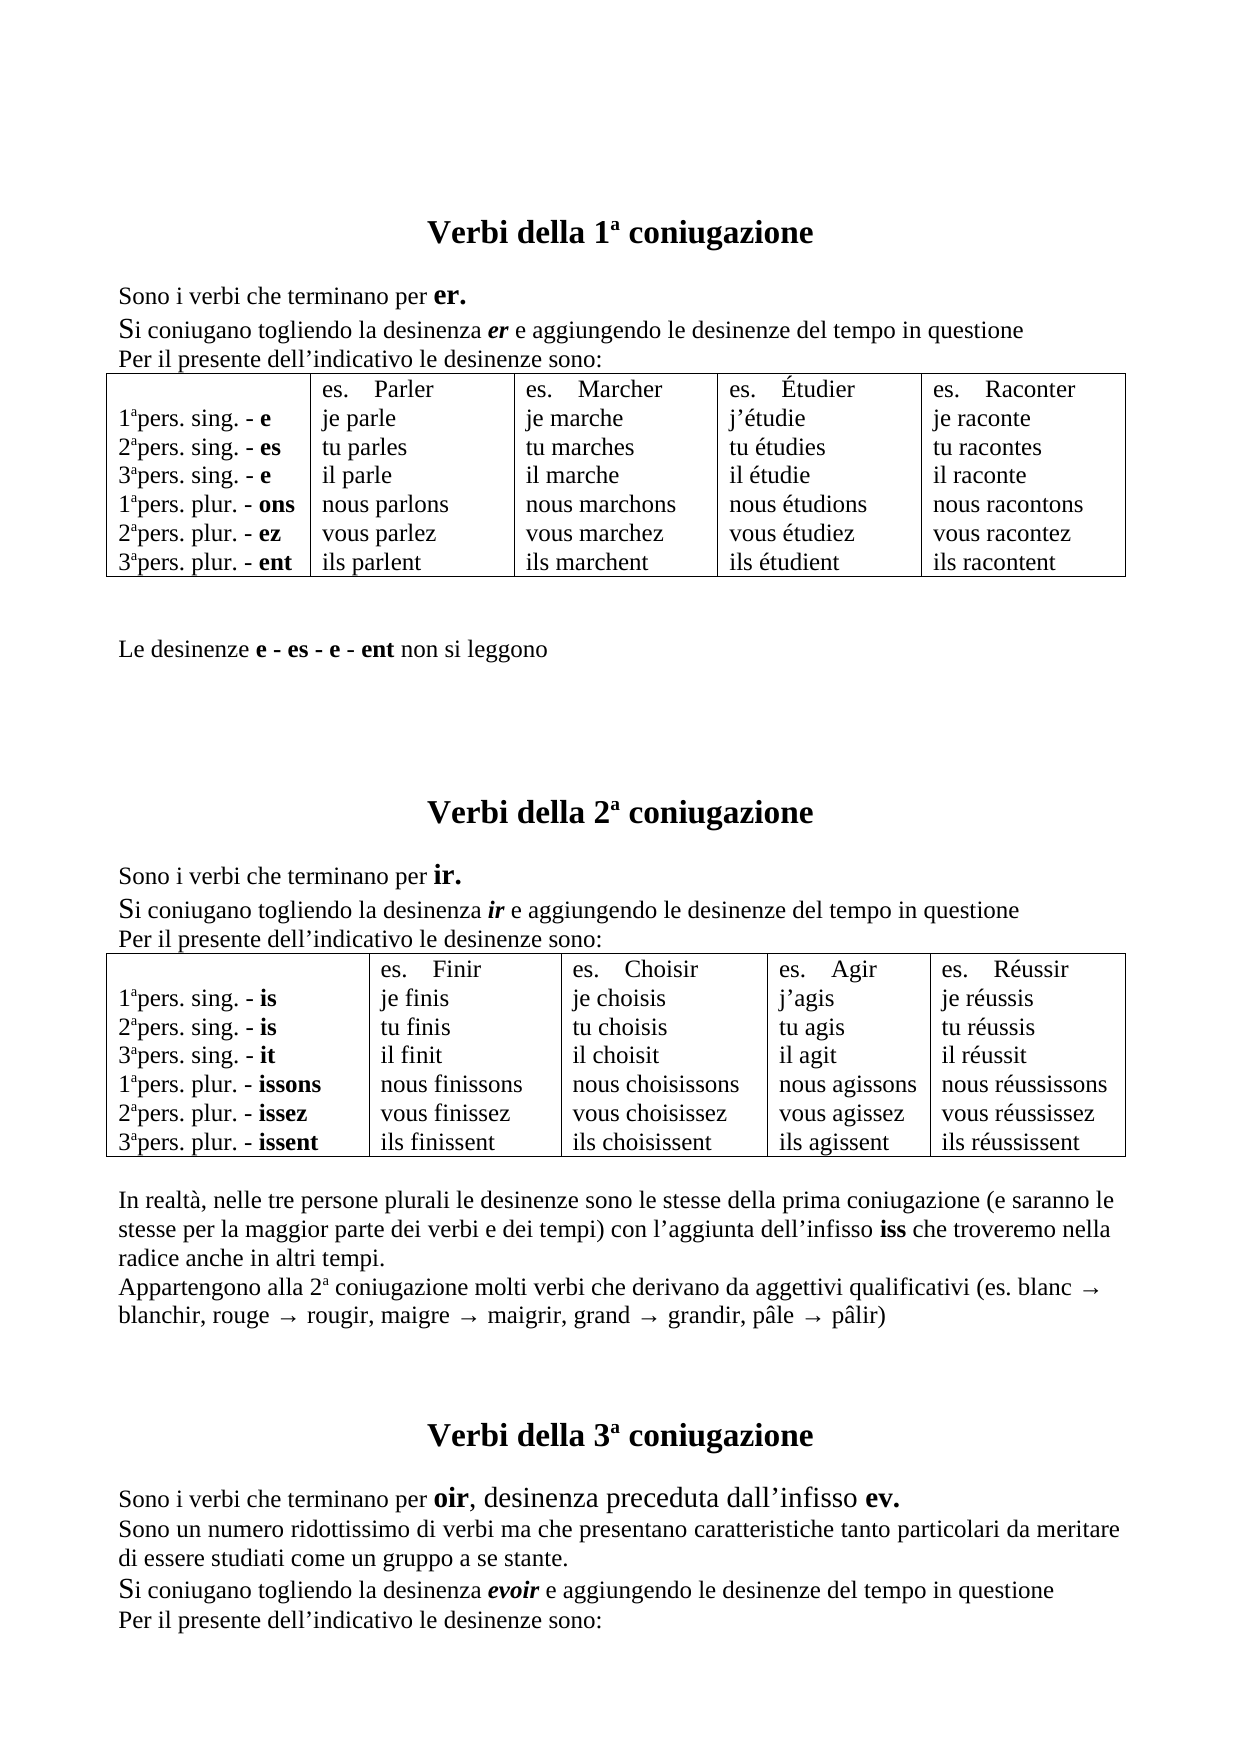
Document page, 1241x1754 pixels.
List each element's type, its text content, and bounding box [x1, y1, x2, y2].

text Per il presente dell’indicativo le desinenze sono: [118, 1605, 1122, 1634]
text Si coniugano togliendo la desinenza ir e aggiungendo le desinenze del tempo in questione [118, 891, 1122, 924]
text Sono i verbi che terminano per er. [118, 277, 1122, 311]
text Verbi della 3a coniugazione [118, 1415, 1122, 1454]
table_header es. Choisir je choisis tu choisis il choisit nous choisissons vous choisissez ils choisissent [562, 954, 767, 1156]
table_header es. Marcher je marche tu marches il marche nous marchons vous marchez ils marchent [515, 374, 717, 576]
text In realtà, nelle tre persone plurali le desinenze sono le stesse della prima coniugazione (e saranno le stesse per la maggior parte dei verbi e dei tempi) con l’aggiunta dell’infisso iss che troveremo nella radice anche in altri tempi. [118, 1185, 1122, 1272]
text Per il presente dell’indicativo le desinenze sono: [118, 344, 1122, 373]
table_header es. Étudier j’étudie tu étudies il étudie nous étudions vous étudiez ils étudient [718, 374, 921, 576]
table_header es. Parler je parle tu parles il parle nous parlons vous parlez ils parlent [311, 374, 514, 576]
table_header es. Agir j’agis tu agis il agit nous agissons vous agissez ils agissent [768, 954, 930, 1156]
table_header 1apers. sing. - e 2apers. sing. - es 3apers. sing. - e 1apers. plur. - ons 2apers. plur. - ez 3apers. plur. - ent [107, 374, 310, 576]
text Verbi della 1a coniugazione [118, 212, 1122, 251]
text Sono un numero ridottissimo di verbi ma che presentano caratteristiche tanto particolari da meritare di essere studiati come un gruppo a se stante. [118, 1514, 1122, 1571]
table_header 1apers. sing. - is 2apers. sing. - is 3apers. sing. - it 1apers. plur. - issons 2apers. plur. - issez 3apers. plur. - issent [107, 954, 369, 1156]
table_header es. Finir je finis tu finis il finit nous finissons vous finissez ils finissent [370, 954, 561, 1156]
text Appartengono alla 2a coniugazione molti verbi che derivano da aggettivi qualificativi (es. blanc → blanchir, rouge → rougir, maigre → maigrir, grand → grandir, pâle → pâlir) [118, 1272, 1122, 1329]
text Le desinenze e - es - e - ent non si leggono [118, 634, 1122, 663]
text Si coniugano togliendo la desinenza er e aggiungendo le desinenze del tempo in questione [118, 311, 1122, 344]
table_header es. Raconter je raconte tu racontes il raconte nous racontons vous racontez ils racontent [922, 374, 1125, 576]
text Per il presente dell’indicativo le desinenze sono: [118, 924, 1122, 953]
text Si coniugano togliendo la desinenza evoir e aggiungendo le desinenze del tempo in questione [118, 1571, 1122, 1605]
table_header es. Réussir je réussis tu réussis il réussit nous réussissons vous réussissez ils réussissent [931, 954, 1125, 1156]
text Verbi della 2a coniugazione [118, 793, 1122, 831]
text Sono i verbi che terminano per ir. [118, 857, 1122, 891]
text Sono i verbi che terminano per oir, desinenza preceduta dall’infisso ev. [118, 1480, 1122, 1514]
